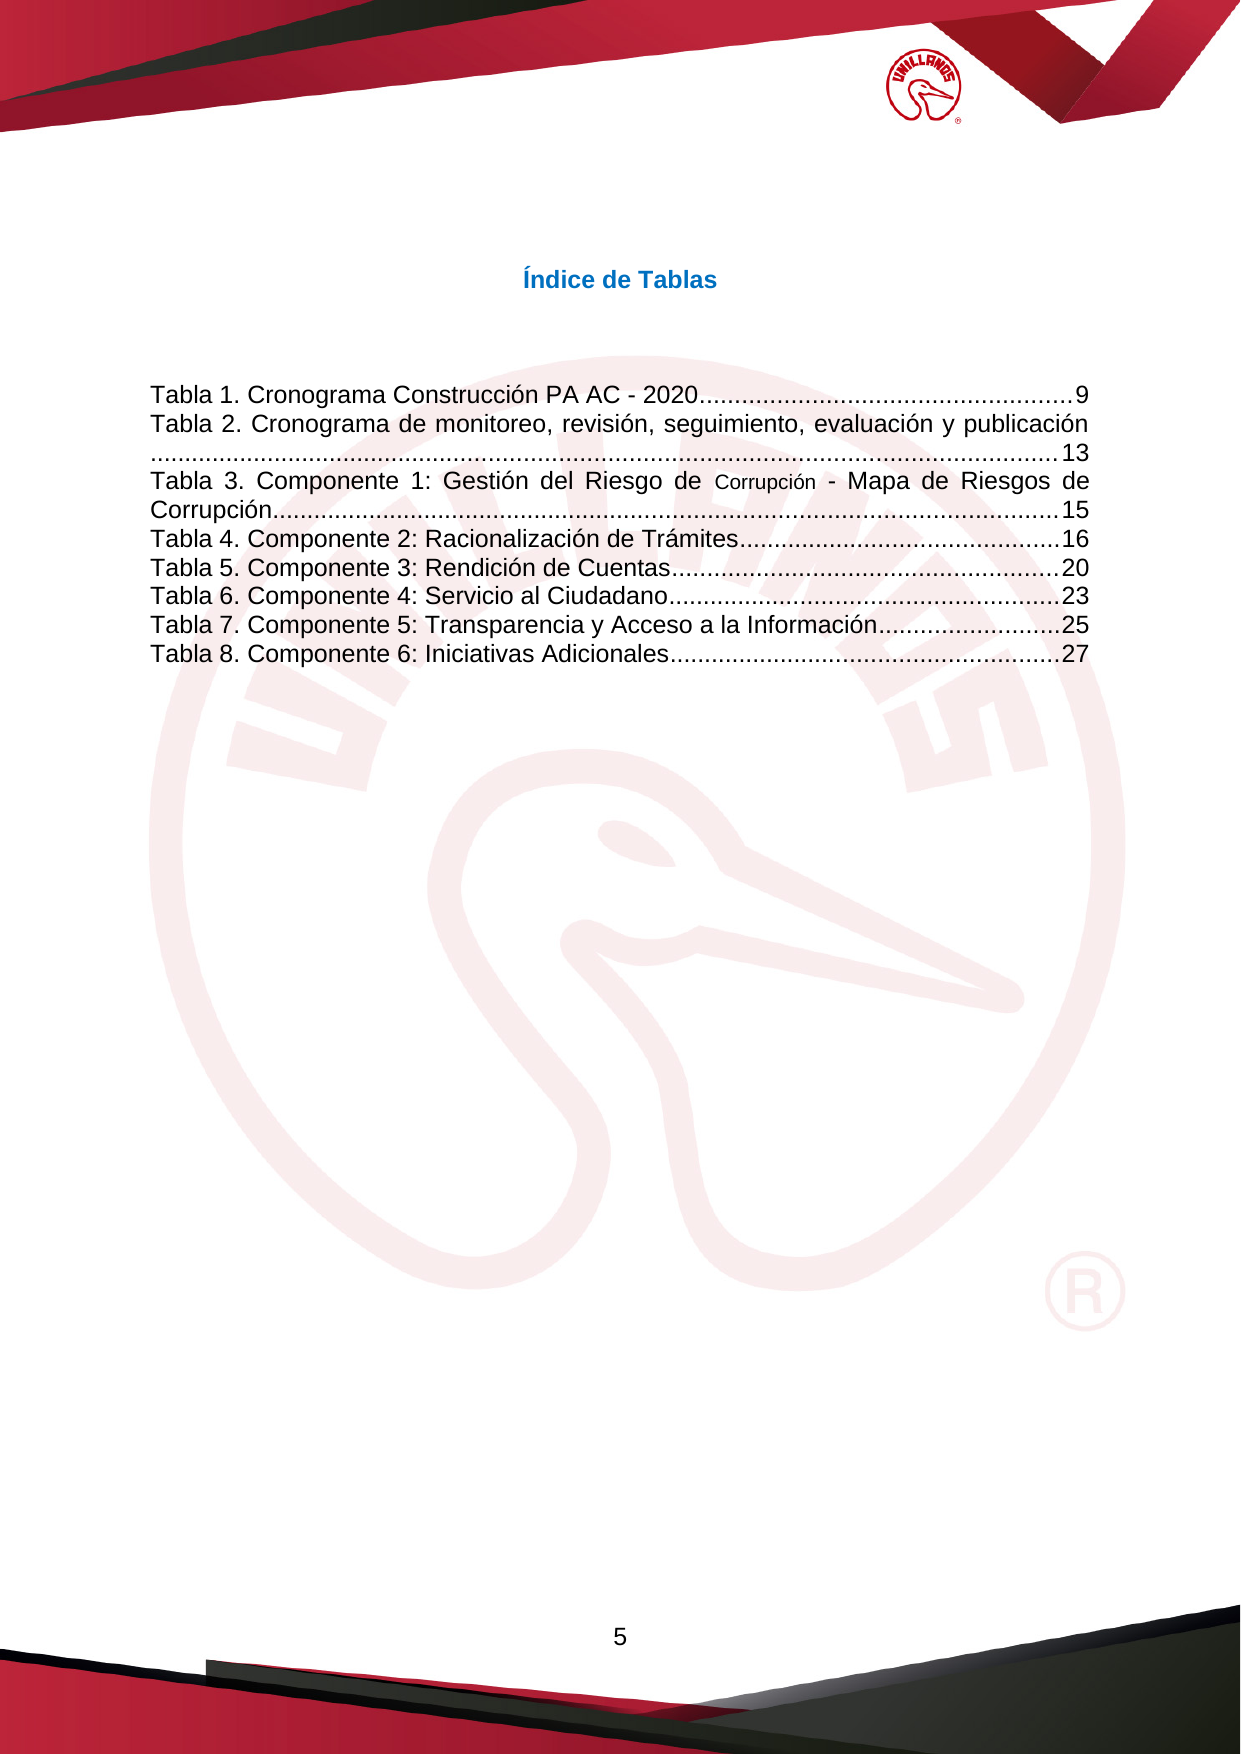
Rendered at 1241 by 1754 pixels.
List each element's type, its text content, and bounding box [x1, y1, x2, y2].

text Tabla 3. Componente 1: Gestión del Riesgo de Corrupción - Mapa de Riesgos de Corrupción 15 [150, 466, 1090, 524]
text Tabla 1. Cronograma Construcción PA AC - 2020 9 [150, 380, 1090, 409]
text Tabla 2. Cronograma de monitoreo, revisión, seguimiento, evaluación y publicación 13 [150, 409, 1090, 466]
text Tabla 8. Componente 6: Iniciativas Adicionales 27 [150, 639, 1090, 667]
text Índice de Tablas [150, 265, 1090, 294]
picture [0, 0, 1241, 1754]
text Tabla 5. Componente 3: Rendición de Cuentas 20 [150, 552, 1090, 581]
text Tabla 6. Componente 4: Servicio al Ciudadano 23 [150, 581, 1090, 610]
text Tabla 4. Componente 2: Racionalización de Trámites 16 [150, 524, 1090, 552]
text Tabla 7. Componente 5: Transparencia y Acceso a la Información 25 [150, 610, 1090, 639]
